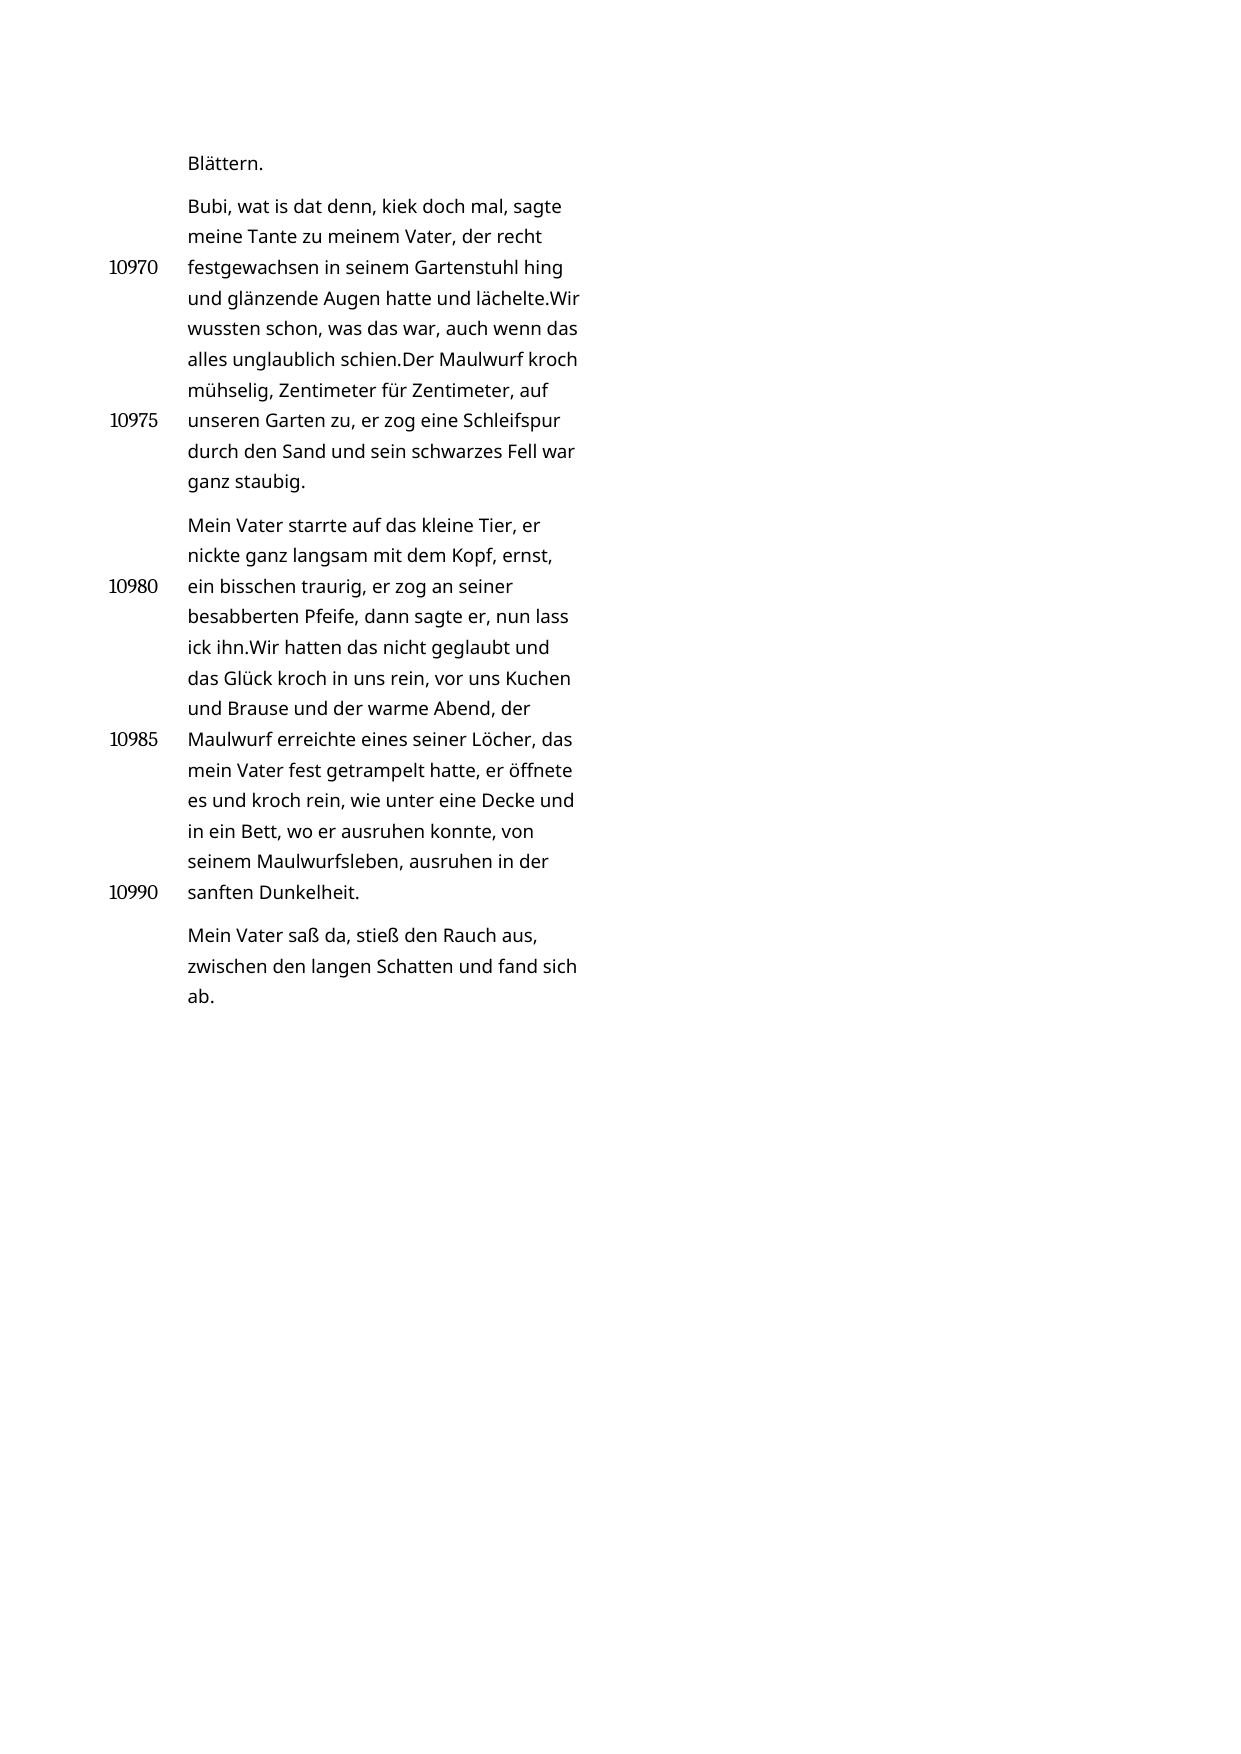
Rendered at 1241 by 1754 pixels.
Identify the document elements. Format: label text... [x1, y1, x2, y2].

text Mein Vater saß da, stieß den Rauch aus, zwischen den langen Schatten und fand sich ab. [187, 922, 583, 1009]
text Bubi, wat is dat denn, kiek doch mal, sagte meine Tante zu meinem Vater, der recht festgewachsen in seinem Gartenstuhl hing und glänzende Augen hatte und lächelte. Wir wussten schon, was das war, auch wenn das alles unglaublich schien. Der Maulwurf kroch mühselig, Zentimeter für Zentimeter, auf unseren Garten zu, er zog eine Schleifspur durch den Sand und sein schwarzes Fell war ganz staubig. [187, 193, 583, 494]
text Mein Vater starrte auf das kleine Tier, er nickte ganz langsam mit dem Kopf, ernst, ein bisschen traurig, er zog an seiner besabberten Pfeife, dann sagte er, nun lass ick ihn. Wir hatten das nicht geglaubt und das Glück kroch in uns rein, vor uns Kuchen und Brause und der warme Abend, der Maulwurf erreichte eines seiner Löcher, das mein Vater fest getrampelt hatte, er öffnete es und kroch rein, wie unter eine Decke und in ein Bett, wo er ausruhen konnte, von seinem Maulwurfsleben, ausruhen in der sanften Dunkelheit. [187, 512, 583, 905]
